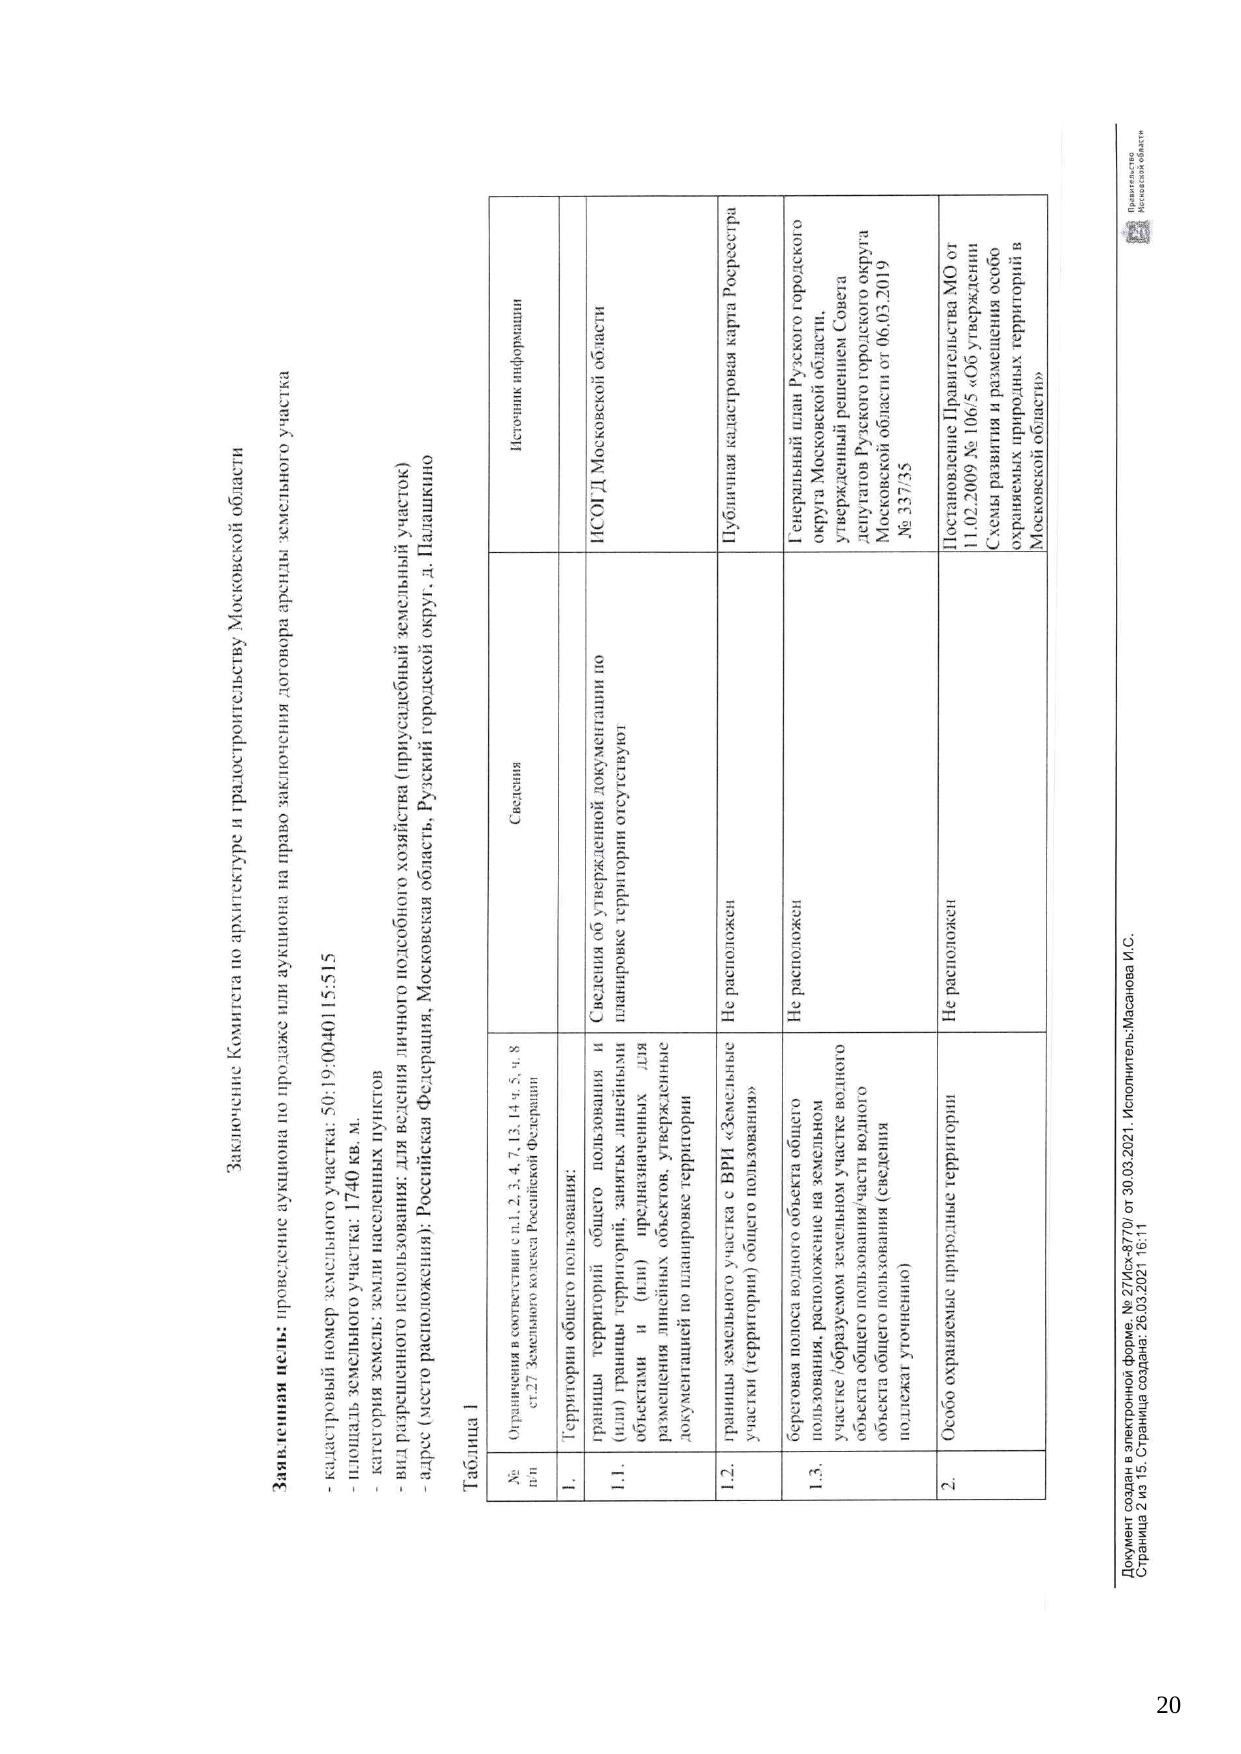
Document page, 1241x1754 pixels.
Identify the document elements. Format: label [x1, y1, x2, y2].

picture [103, 88, 1182, 1627]
